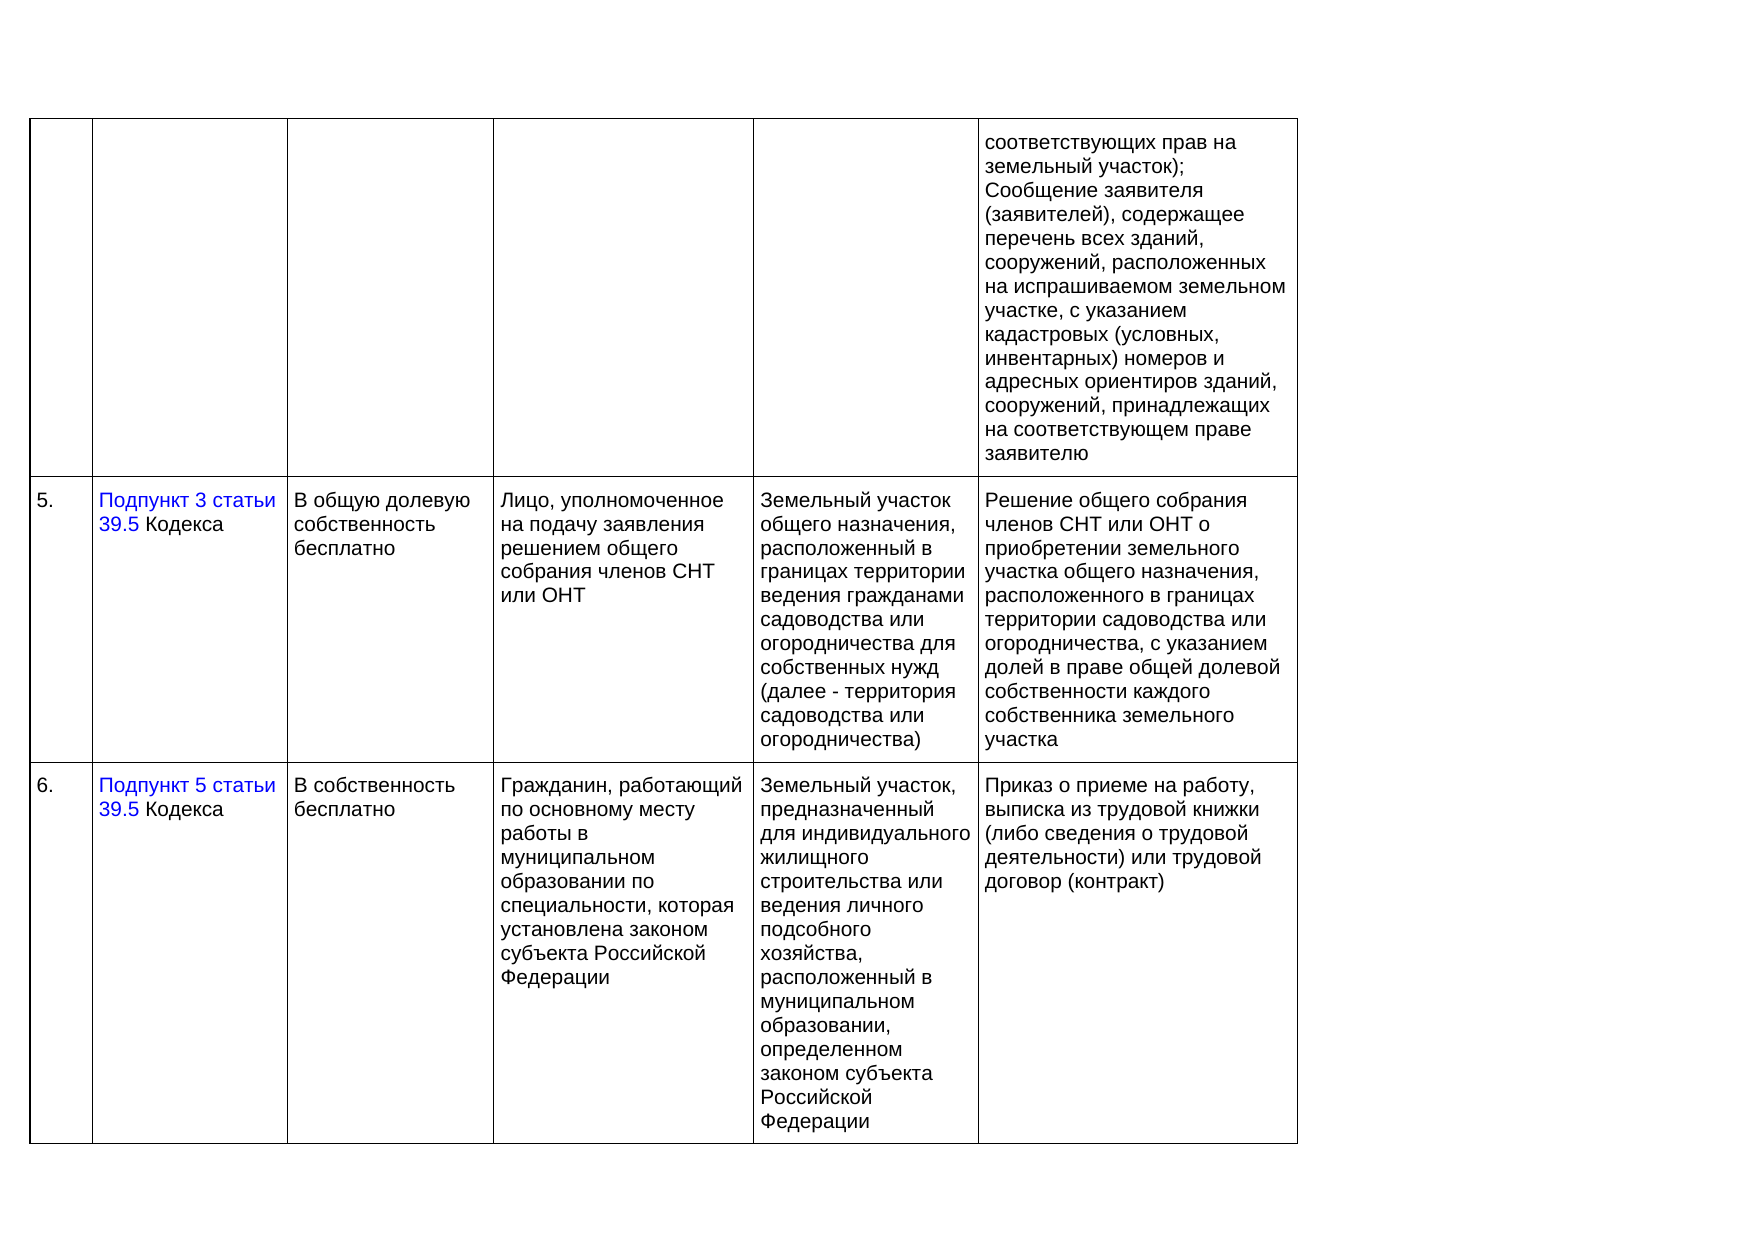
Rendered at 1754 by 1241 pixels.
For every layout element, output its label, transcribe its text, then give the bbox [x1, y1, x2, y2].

table_cell В общую долевую собственность бесплатно [288, 477, 493, 762]
table_cell Подпункт 5 статьи 39.5 Кодекса [93, 763, 287, 1143]
table_cell Земельный участок, предназначенный для индивидуального жилищного строительства или ведения личного подсобного хозяйства, расположенный в муниципальном образовании, определенном законом субъекта Российской Федерации [754, 763, 978, 1143]
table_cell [979, 119, 1297, 476]
table_cell 6. [31, 763, 92, 1143]
table_cell Приказ о приеме на работу, выписка из трудовой книжки (либо сведения о трудовой деятельности) или трудовой договор (контракт) [979, 763, 1297, 1143]
table_cell Гражданин, работающий по основному месту работы в муниципальном образовании по специальности, которая установлена законом субъекта Российской Федерации [494, 763, 753, 1143]
table_cell Подпункт 3 статьи 39.5 Кодекса [93, 477, 287, 762]
table_cell 5. [31, 477, 92, 762]
table_cell Земельный участок общего назначения, расположенный в границах территории ведения гражданами садоводства или огородничества для собственных нужд (далее - территория садоводства или огородничества) [754, 477, 978, 762]
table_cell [288, 763, 493, 1143]
table_cell Лицо, уполномоченное на подачу заявления решением общего собрания членов СНТ или ОНТ [494, 477, 753, 762]
table_cell Решение общего собрания членов СНТ или ОНТ о приобретении земельного участка общего назначения, расположенного в границах территории садоводства или огородничества, с указанием долей в праве общей долевой собственности каждого собственника земельного участка [979, 477, 1297, 762]
